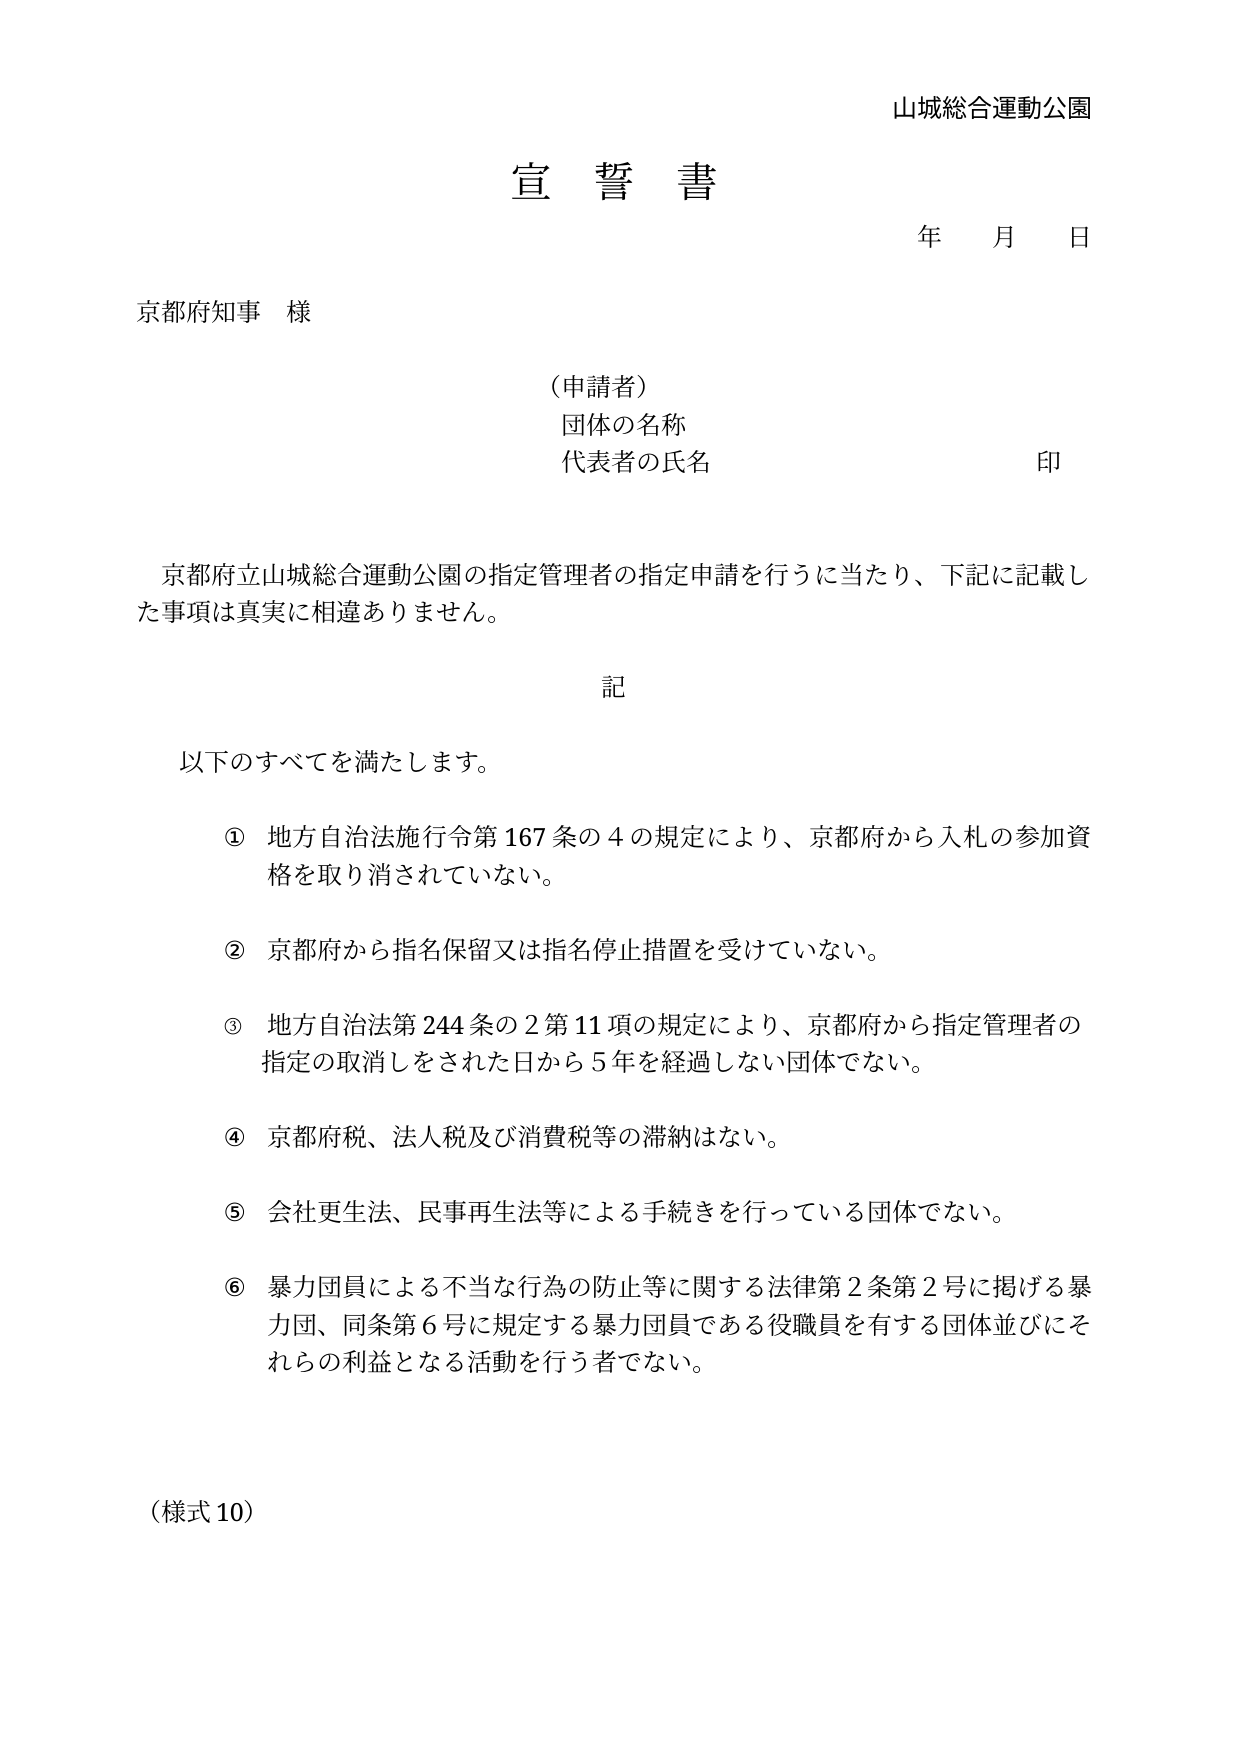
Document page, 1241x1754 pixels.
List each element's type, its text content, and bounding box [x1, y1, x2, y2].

text 京都府立山城総合運動公園の指定管理者の指定申請を行うに当たり、下記に記載した事項は真実に相違ありません。 [136, 554, 1092, 629]
text 代表者の氏名 印 [136, 442, 1092, 479]
subtitle 記 [136, 667, 1092, 704]
list 暴力団員による不当な行為の防止等に関する法律第２条第２号に掲げる暴力団、同条第６号に規定する暴力団員である役職員を有する団体並びにそれらの利益となる活動を行う者でない。 [223, 1267, 1092, 1379]
text 以下のすべてを満たします。 [179, 742, 1092, 779]
list 京都府から指名保留又は指名停止措置を受けていない。 [223, 929, 1092, 967]
text 京都府知事 様 [136, 292, 1092, 329]
list 会社更生法、民事再生法等による手続きを行っている団体でない。 [223, 1192, 1092, 1229]
text 宣 誓 書 [136, 142, 1092, 217]
list 京都府税、法人税及び消費税等の滞納はない。 [223, 1117, 1092, 1154]
text 指定の取消しをされた日から５年を経過しない団体でない。 [236, 1042, 1092, 1079]
text （様式10） [136, 1492, 1092, 1529]
text （申請者） [136, 367, 1092, 404]
text 年 月 日 [136, 217, 1092, 254]
list 地方自治法施行令第167条の４の規定により、京都府から入札の参加資格を取り消されていない。 [223, 817, 1092, 892]
list 地方自治法第244条の２第11項の規定により、京都府から指定管理者の [198, 1004, 1092, 1042]
text 団体の名称 [136, 404, 1092, 442]
